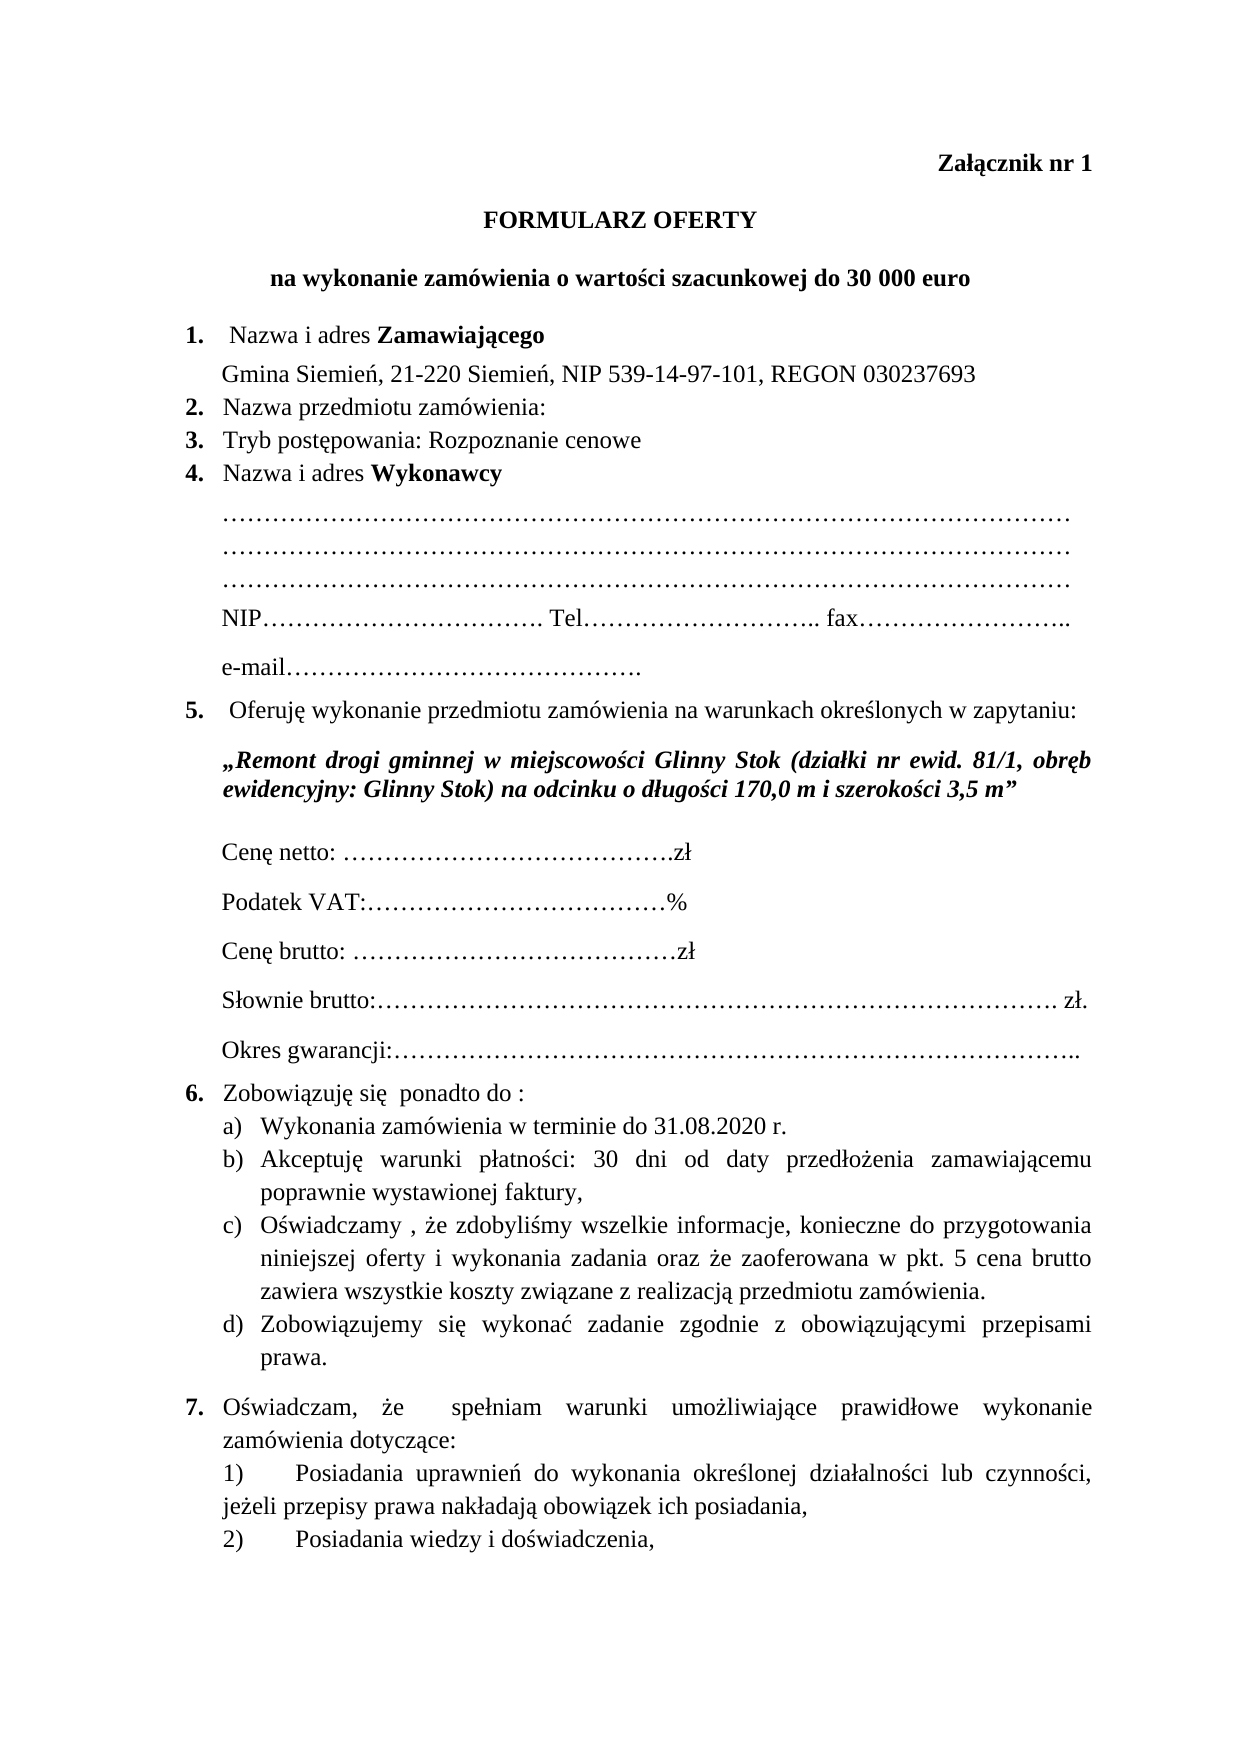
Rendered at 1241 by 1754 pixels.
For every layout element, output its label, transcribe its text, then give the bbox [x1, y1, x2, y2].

list Zobowiązuję się ponadto do : [185, 1078, 1093, 1107]
list e-mail……………………………………. [221, 652, 1093, 681]
list Okres gwarancji:……………………………………………………………………….. [221, 1035, 1093, 1064]
list Nazwa przedmiotu zamówienia: [185, 392, 1093, 421]
list Gmina Siemień, 21-220 Siemień, NIP 539-14-97-101, REGON 030237693 [221, 359, 1093, 388]
list Nazwa i adres Zamawiającego [185, 320, 1093, 349]
list NIP……………………………. Tel……………………….. fax…………………….. [221, 603, 1093, 632]
list Tryb postępowania: Rozpoznanie cenowe [185, 425, 1093, 454]
list ……………………………………………………………………………………………………………………………………………………………………………………………………………………………………………………………………………… [221, 498, 1093, 592]
list Wykonania zamówienia w terminie do 31.08.2020 r. [223, 1111, 1093, 1140]
list Oświadczam, że spełniam warunki umożliwiające prawidłowe wykonanie zamówienia dotyczące: [185, 1392, 1093, 1454]
list Akceptuję warunki płatności: 30 dni od daty przedłożenia zamawiającemu poprawnie wystawionej faktury, [223, 1144, 1093, 1206]
list Posiadania wiedzy i doświadczenia, [223, 1524, 1093, 1553]
text Załącznik nr 1 [148, 148, 1093, 176]
list Cenę brutto: …………………………………zł [221, 936, 1093, 965]
text FORMULARZ OFERTY [148, 205, 1093, 234]
list Cenę netto: ………………………………….zł [221, 837, 1093, 866]
list Nazwa i adres Wykonawcy [185, 458, 1093, 487]
list Posiadania uprawnień do wykonania określonej działalności lub czynności, jeżeli przepisy prawa nakładają obowiązek ich posiadania, [223, 1458, 1093, 1520]
list „Remont drogi gminnej w miejscowości Glinny Stok (działki nr ewid. 81/1, obręb ewidencyjny: Glinny Stok) na odcinku o długości 170,0 m i szerokości 3,5 m” [223, 745, 1093, 802]
list Podatek VAT:………………………………% [221, 887, 1093, 916]
list Oferuję wykonanie przedmiotu zamówienia na warunkach określonych w zapytaniu: [185, 696, 1093, 724]
list Oświadczamy , że zdobyliśmy wszelkie informacje, konieczne do przygotowania niniejszej oferty i wykonania zadania oraz że zaoferowana w pkt. 5 cena brutto zawiera wszystkie koszty związane z realizacją przedmiotu zamówienia. [223, 1210, 1093, 1305]
text na wykonanie zamówienia o wartości szacunkowej do 30 000 euro [148, 263, 1093, 291]
list Zobowiązujemy się wykonać zadanie zgodnie z obowiązującymi przepisami prawa. [223, 1309, 1093, 1371]
list Słownie brutto:………………………………………………………………………. zł. [221, 986, 1093, 1014]
